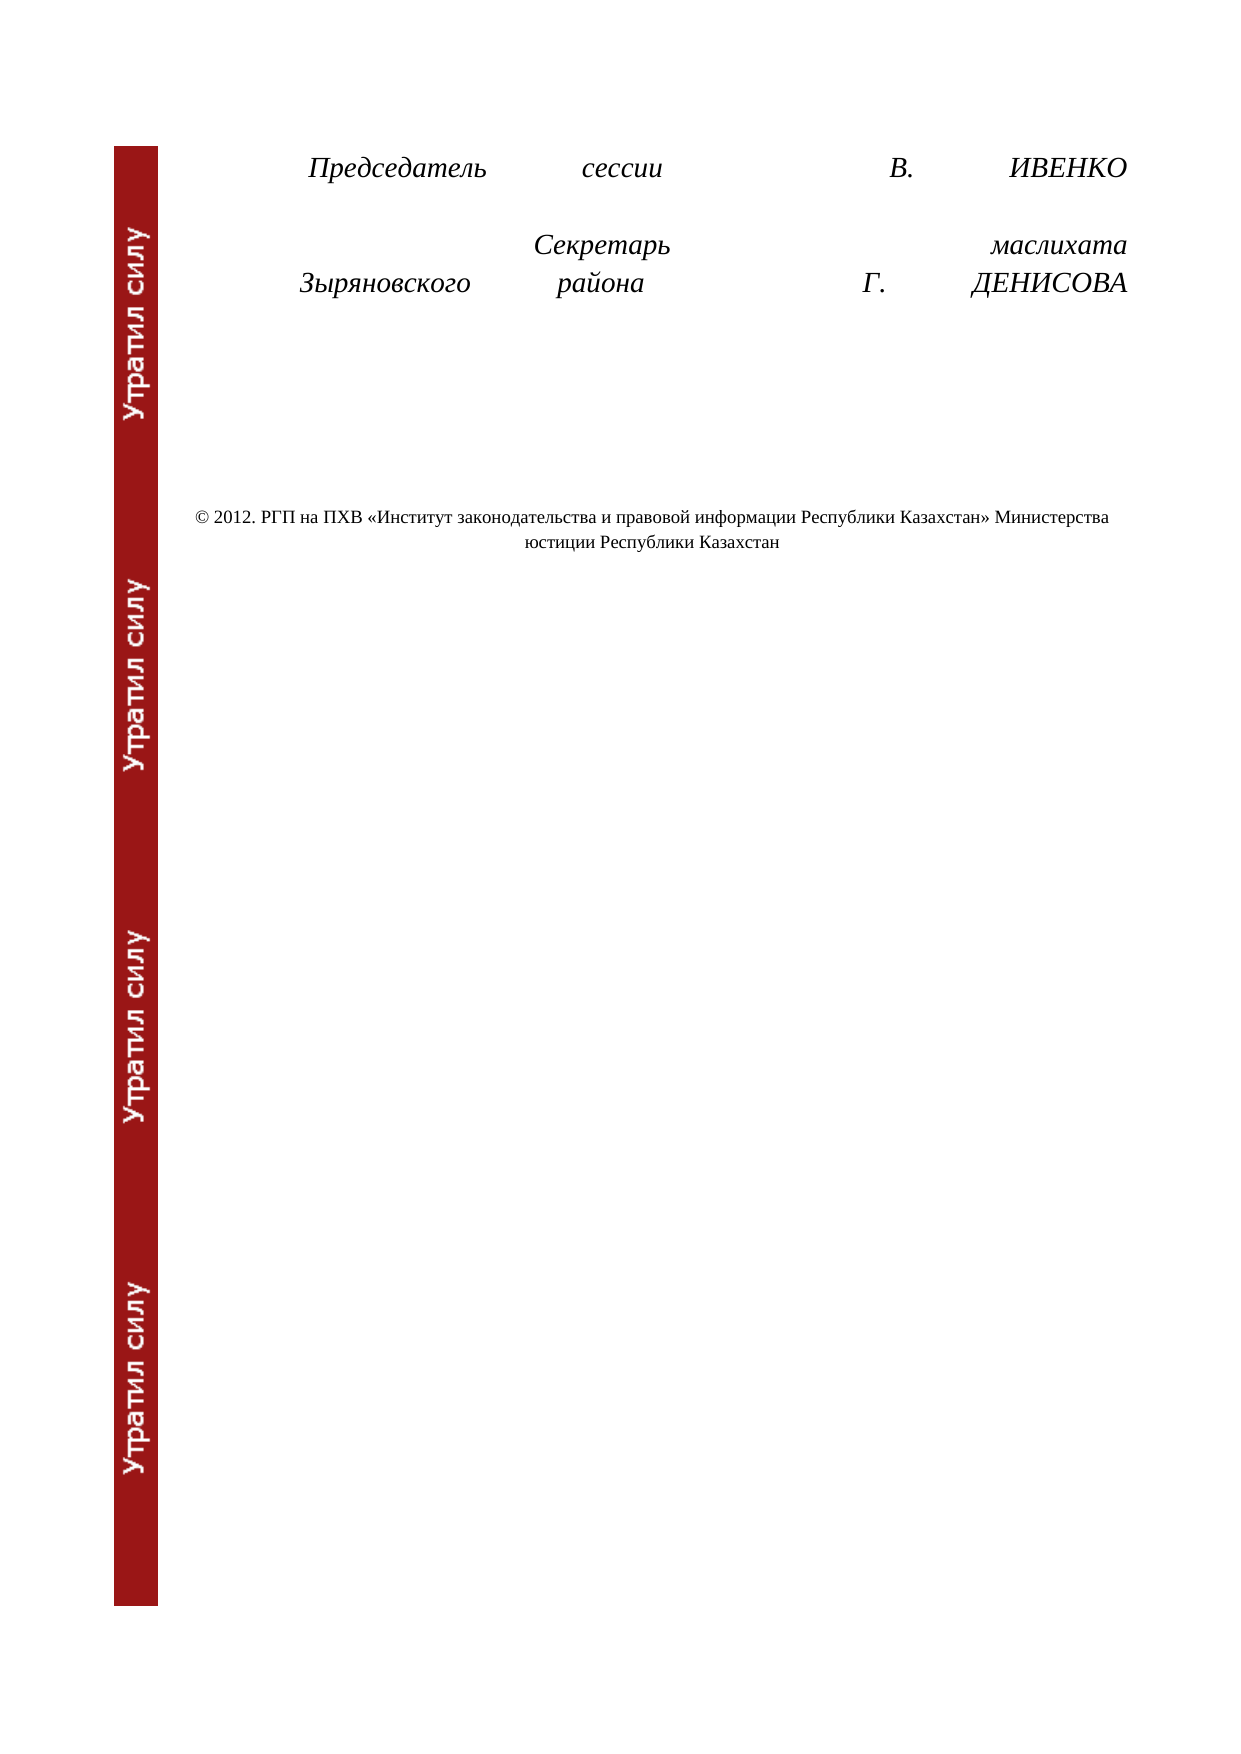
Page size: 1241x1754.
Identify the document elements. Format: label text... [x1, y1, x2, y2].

text Секретарь маслихата Зыряновского района Г. ДЕНИСОВА [112, 227, 1128, 338]
picture [114, 552, 158, 1606]
picture [114, 222, 158, 227]
picture [114, 338, 158, 506]
text © 2012. РГП на ПХВ «Институт законодательства и правовой информации Республики Казахстан» Министерства юстиции Республики Казахстан [112, 506, 1128, 552]
text Председатель сессии В. ИВЕНКО [112, 150, 1128, 222]
picture [114, 146, 158, 150]
